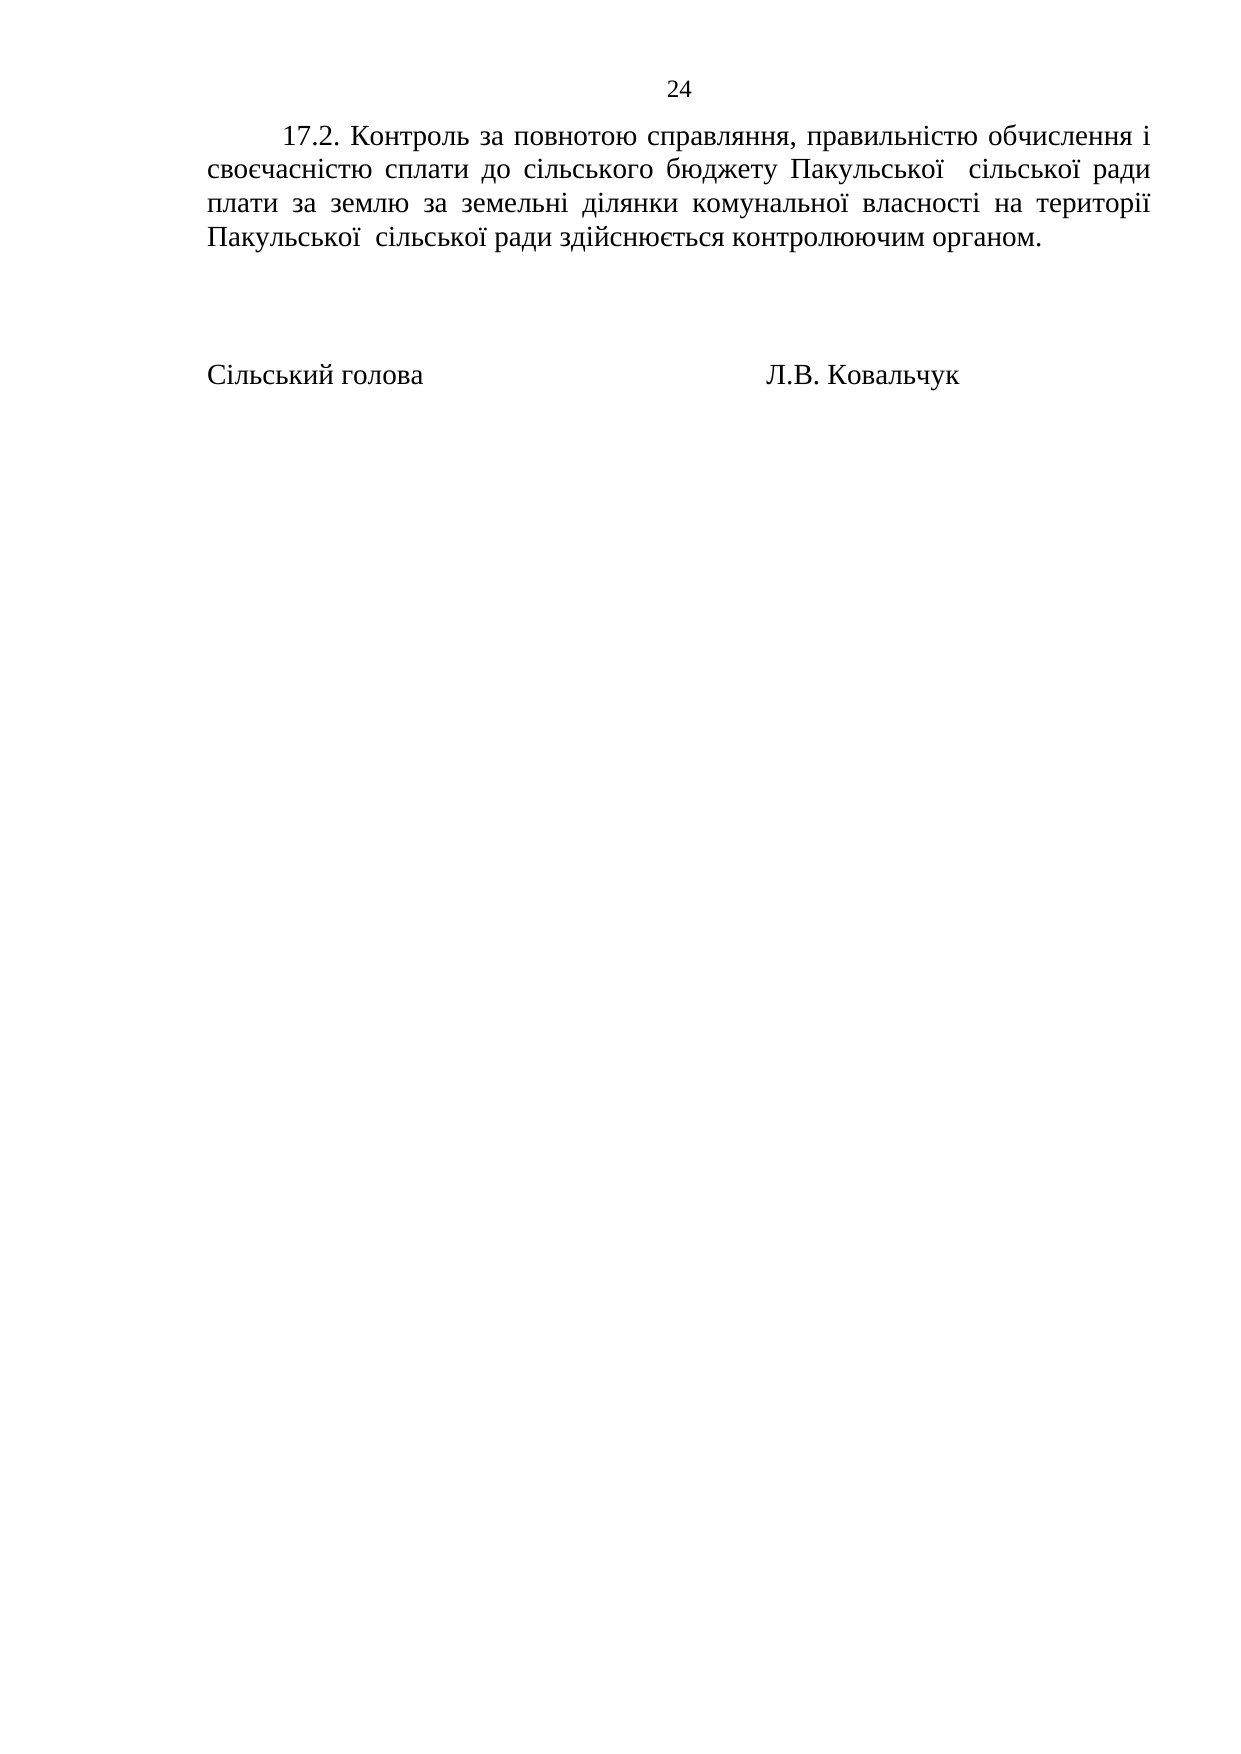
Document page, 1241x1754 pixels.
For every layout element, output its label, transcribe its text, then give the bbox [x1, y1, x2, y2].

text Сільський голова Л.В. Ковальчук [207, 357, 1152, 390]
text 17.2. Контроль за повнотою справляння, правильністю обчислення і своєчасністю сплати до сільського бюджету Пакульської сільської ради плати за землю за земельні ділянки комунальної власності на території Пакульської сільської ради здійснюється контролюючим органом. [207, 118, 1152, 252]
